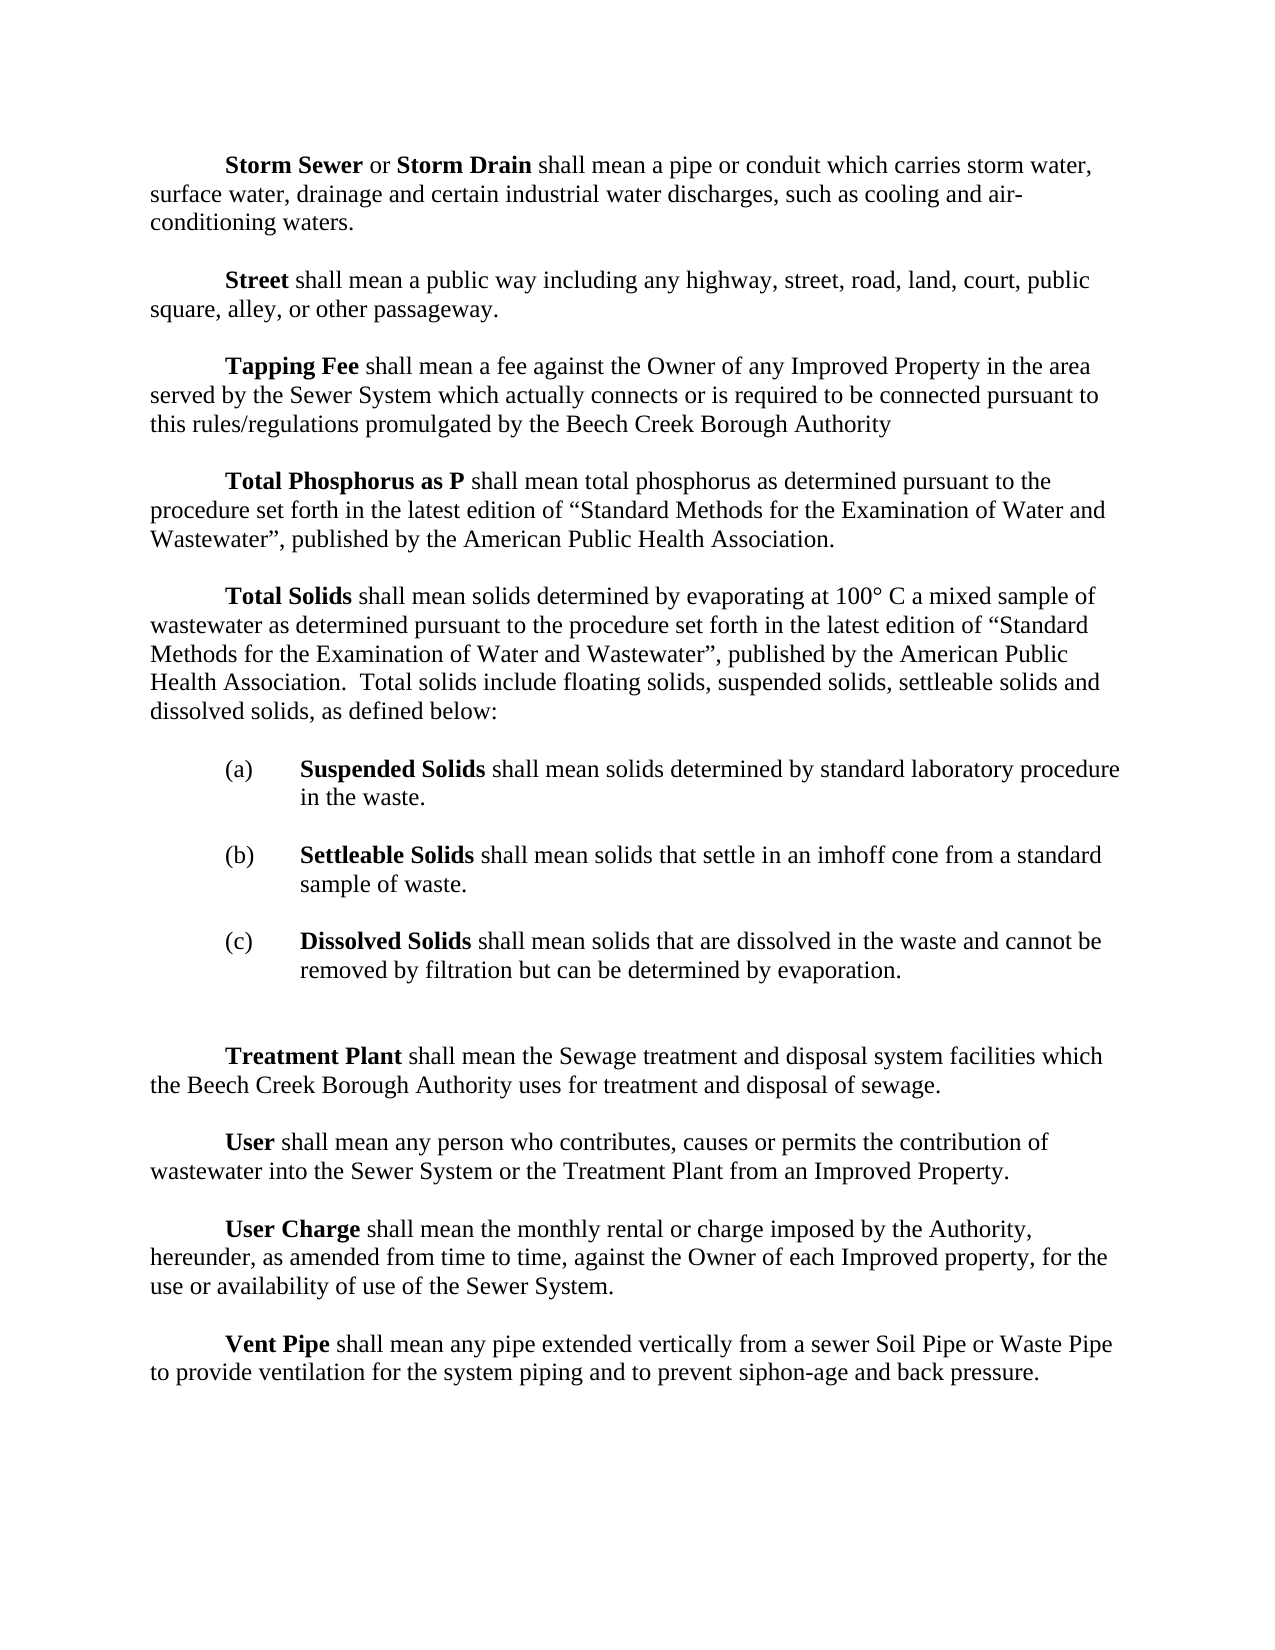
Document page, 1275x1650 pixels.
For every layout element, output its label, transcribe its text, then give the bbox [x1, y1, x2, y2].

text (c) Dissolved Solids shall mean solids that are dissolved in the waste and cannot be removed by filtration but can be determined by evaporation. [225, 926, 1125, 984]
text Treatment Plant shall mean the Sewage treatment and disposal system facilities which the Beech Creek Borough Authority uses for treatment and disposal of sewage. [150, 1041, 1125, 1099]
text User shall mean any person who contributes, causes or permits the contribution of wastewater into the Sewer System or the Treatment Plant from an Improved Property. [150, 1127, 1125, 1185]
text Street shall mean a public way including any highway, street, road, land, court, public square, alley, or other passageway. [150, 265, 1125, 322]
text Vent Pipe shall mean any pipe extended vertically from a sewer Soil Pipe or Waste Pipe to provide ventilation for the system piping and to prevent siphon-age and back pressure. [150, 1329, 1125, 1386]
text Total Phosphorus as P shall mean total phosphorus as determined pursuant to the procedure set forth in the latest edition of “Standard Methods for the Examination of Water and Wastewater”, published by the American Public Health Association. [150, 466, 1125, 552]
text Tapping Fee shall mean a fee against the Owner of any Improved Property in the area served by the Sewer System which actually connects or is required to be connected pursuant to this rules/regulations promulgated by the Beech Creek Borough Authority [150, 351, 1125, 437]
text Total Solids shall mean solids determined by evaporating at 100° C a mixed sample of wastewater as determined pursuant to the procedure set forth in the latest edition of “Standard Methods for the Examination of Water and Wastewater”, published by the American Public Health Association. Total solids include floating solids, suspended solids, settleable solids and dissolved solids, as defined below: [150, 581, 1125, 725]
text (b) Settleable Solids shall mean solids that settle in an imhoff cone from a standard sample of waste. [225, 840, 1125, 897]
text Storm Sewer or Storm Drain shall mean a pipe or conduit which carries storm water, surface water, drainage and certain industrial water discharges, such as cooling and air-conditioning waters. [150, 150, 1125, 236]
text User Charge shall mean the monthly rental or charge imposed by the Authority, hereunder, as amended from time to time, against the Owner of each Improved property, for the use or availability of use of the Sewer System. [150, 1214, 1125, 1300]
text (a) Suspended Solids shall mean solids determined by standard laboratory procedure in the waste. [225, 754, 1125, 811]
